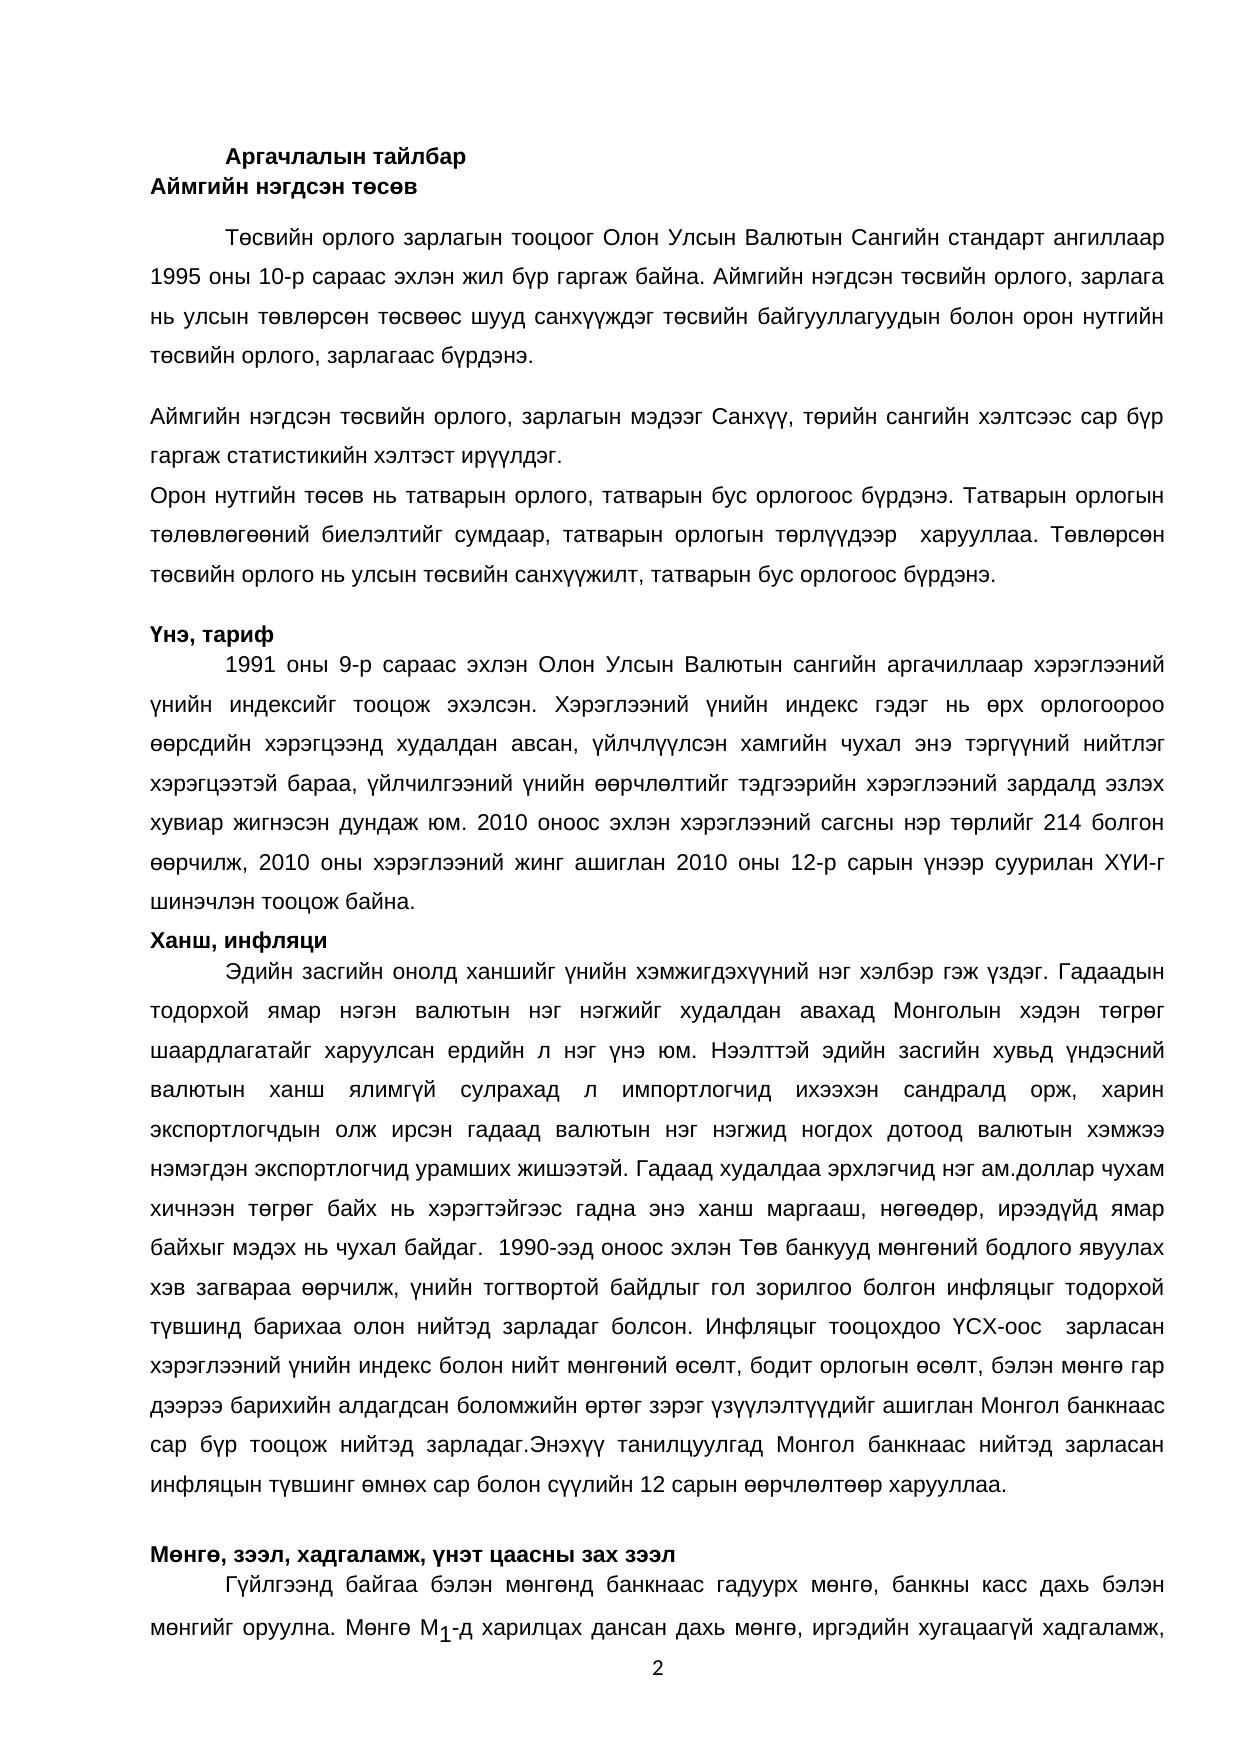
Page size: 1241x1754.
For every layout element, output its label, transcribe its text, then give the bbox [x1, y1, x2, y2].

text Эдийн засгийн онолд ханшийг үнийн хэмжигдэхүүний нэг хэлбэр гэж үздэг. Гадаадын тодорхой ямар нэгэн валютын нэг нэгжийг худалдан авахад Монголын хэдэн төгрөг шаардлагатайг харуулсан ердийн л нэг үнэ юм. Нээлттэй эдийн засгийн хувьд үндэсний валютын ханш ялимгүй сулрахад л импортлогчид ихээхэн сандралд орж, харин экспортлогчдын олж ирсэн гадаад валютын нэг нэгжид ногдох дотоод валютын хэмжээ нэмэгдэн экспортлогчид урамших жишээтэй. Гадаад худалдаа эрхлэгчид нэг ам.доллар чухам хичнээн төгрөг байх нь хэрэгтэйгээс гадна энэ ханш маргааш, нөгөөдөр, ирээдүйд ямар байхыг мэдэх нь чухал байдаг. 1990-ээд оноос эхлэн Төв банкууд мөнгөний бодлого явуулах хэв загвараа өөрчилж, үнийн тогтвортой байдлыг гол зорилгоо болгон инфляцыг тодорхой түвшинд барихаа олон нийтэд зарладаг болсон. Инфляцыг тооцохдоо ҮСХ-оос зарласан хэрэглээний үнийн индекс болон нийт мөнгөний өсөлт, бодит орлогын өсөлт, бэлэн мөнгө гар дээрээ барихийн алдагдсан боломжийн өртөг зэрэг үзүүлэлтүүдийг ашиглан Монгол банкнаас сар бүр тооцож нийтэд зарладаг.Энэхүү танилцуулгад Монгол банкнаас нийтэд зарласан инфляцын түвшинг өмнөх сар болон сүүлийн 12 сарын өөрчлөлтөөр харууллаа. [150, 958, 1165, 1497]
text Төсвийн орлого зарлагын тооцоог Олон Улсын Валютын Сангийн стандарт ангиллаар 1995 оны 10-р сараас эхлэн жил бүр гаргаж байна. Аймгийн нэгдсэн төсвийн орлого, зарлага нь улсын төвлөрсөн төсвөөс шууд санхүүждэг төсвийн байгууллагуудын болон орон нутгийн төсвийн орлого, зарлагаас бүрдэнэ. [150, 224, 1165, 369]
text Ханш, инфляци [150, 927, 1165, 954]
text Аймгийн нэгдсэн төсвийн орлого, зарлагын мэдээг Санхүү, төрийн сангийн хэлтсээс сар бүр гаргаж статистикийн хэлтэст ирүүлдэг. [150, 403, 1165, 468]
text Үнэ, тариф [150, 621, 1165, 647]
text Аргачлалын тайлбар [150, 143, 1165, 169]
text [150, 1571, 1165, 1647]
text Мөнгө, зээл, хадгаламж, үнэт цаасны зах зээл [150, 1541, 1165, 1567]
text 1991 оны 9-р сараас эхлэн Олон Улсын Валютын сангийн аргачиллаар хэрэглээний үнийн индексийг тооцож эхэлсэн. Хэрэглээний үнийн индекс гэдэг нь өрх орлогоороо өөрсдийн хэрэгцээнд худалдан авсан, үйлчлүүлсэн хамгийн чухал энэ тэргүүний нийтлэг хэрэгцээтэй бараа, үйлчилгээний үнийн өөрчлөлтийг тэдгээрийн хэрэглээний зардалд эзлэх хувиар жигнэсэн дундаж юм. 2010 оноос эхлэн хэрэглээний сагсны нэр төрлийг 214 болгон өөрчилж, 2010 оны хэрэглээний жинг ашиглан 2010 оны 12-р сарын үнээр суурилан ХҮИ-г шинэчлэн тооцож байна. [150, 651, 1165, 914]
text Орон нутгийн төсөв нь татварын орлого, татварын бус орлогоос бүрдэнэ. Татварын орлогын төлөвлөгөөний биелэлтийг сумдаар, татварын орлогын төрлүүдээр харууллаа. Төвлөрсөн төсвийн орлого нь улсын төсвийн санхүүжилт, татварын бус орлогоос бүрдэнэ. [150, 482, 1165, 587]
text Аймгийн нэгдсэн төсөв [150, 173, 1165, 199]
